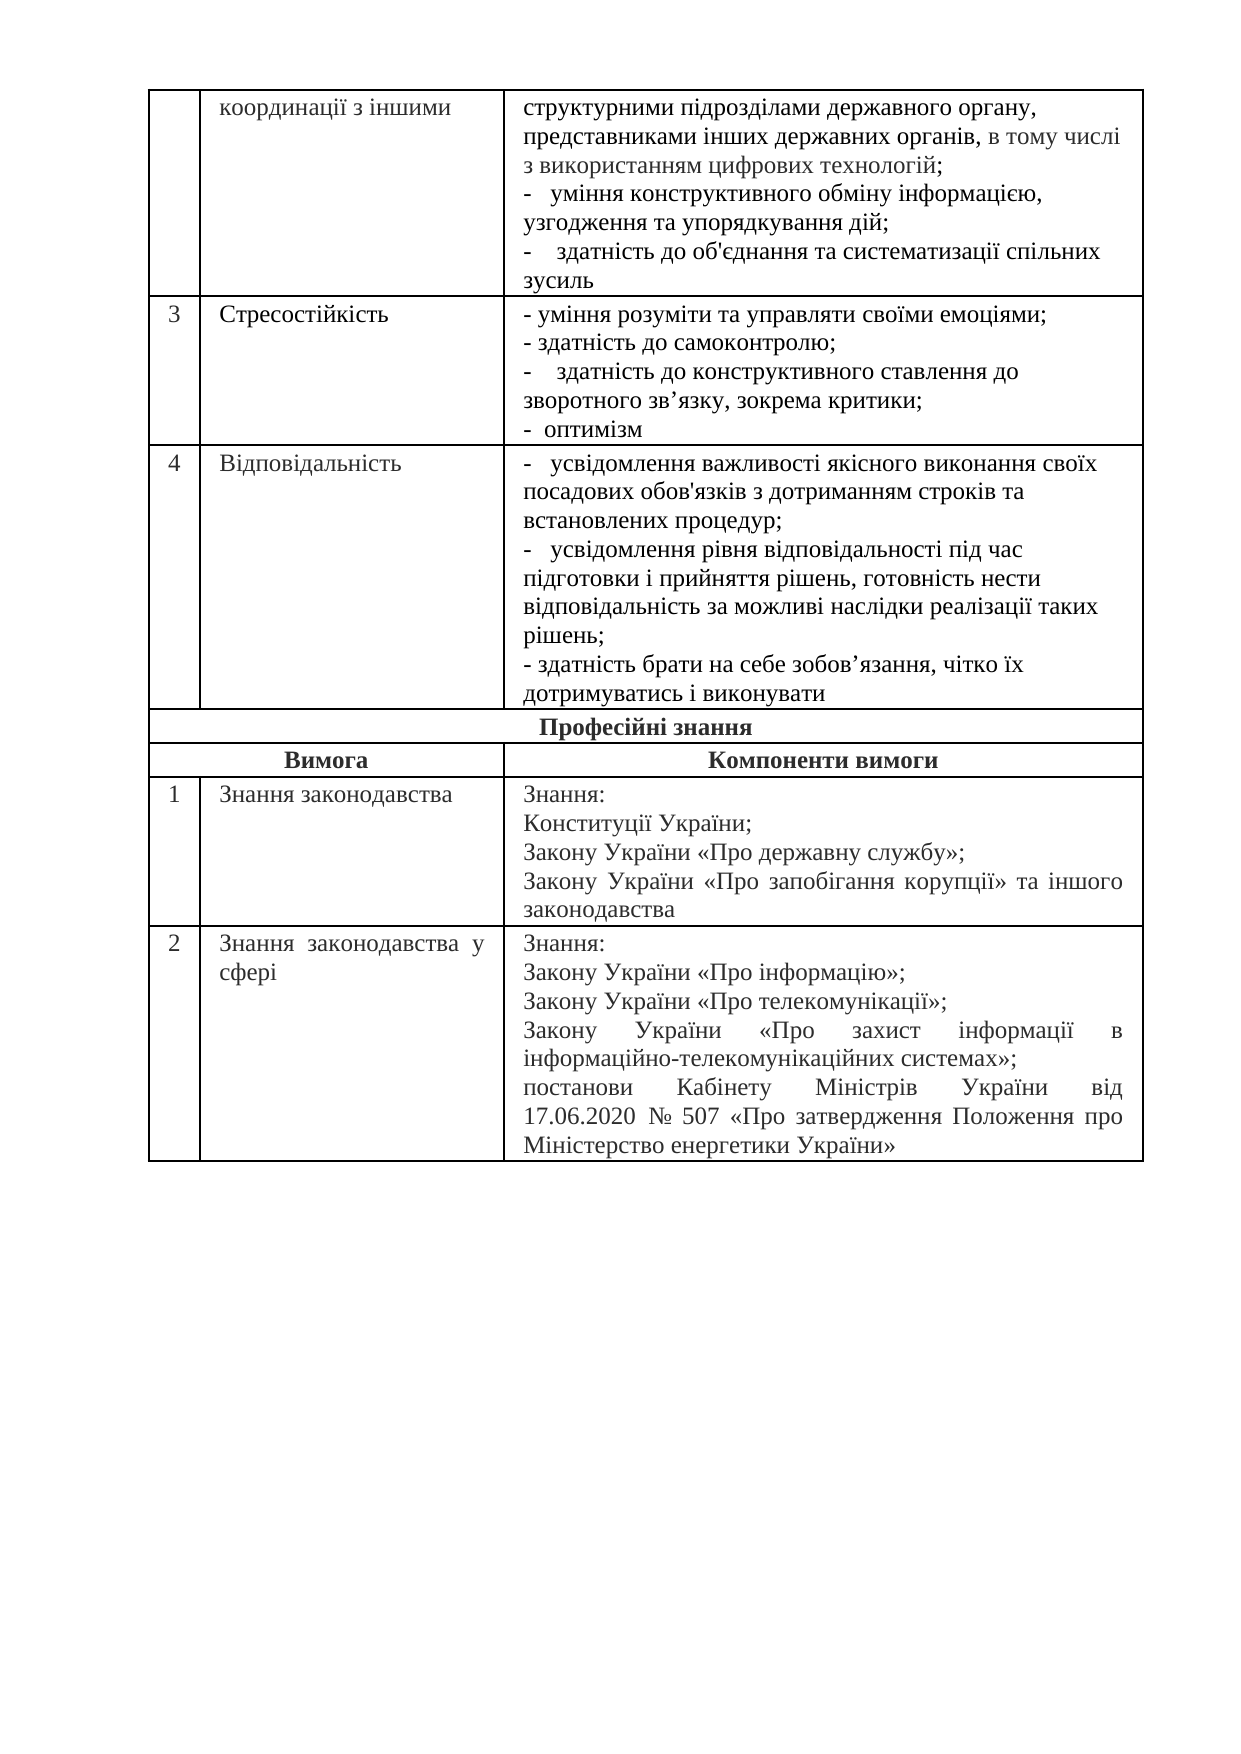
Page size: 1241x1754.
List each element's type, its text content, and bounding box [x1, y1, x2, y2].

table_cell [201, 91, 503, 295]
table_cell 4 [150, 446, 199, 708]
table_cell 3 [150, 297, 199, 444]
table_cell Компоненти вимоги [505, 744, 1142, 776]
table_cell Стресостійкість [201, 297, 503, 444]
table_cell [505, 91, 1142, 295]
table_cell 2 [150, 91, 199, 295]
table_cell 2 [150, 927, 199, 1160]
table_cell Знання законодавства [201, 778, 503, 925]
table_cell Професійні знання [150, 710, 1142, 742]
table_cell Знання: Конституції України; Закону України «Про державну службу»; Закону України «Про запобігання корупції» та іншого законодавства [505, 778, 1142, 925]
table_cell 1 [150, 778, 199, 925]
table_cell Відповідальність [201, 446, 503, 708]
table_cell Вимога [150, 744, 503, 776]
table_cell - усвідомлення важливості якісного виконання своїх посадових обов'язків з дотриманням строків та встановлених процедур; - усвідомлення рівня відповідальності під час підготовки і прийняття рішень, готовність нести відповідальність за можливі наслідки реалізації таких рішень; - здатність брати на себе зобов’язання, чітко їх дотримуватись і виконувати [505, 446, 1142, 708]
table_cell Знання: Закону України «Про інформацію»; Закону України «Про телекомунікації»; Закону України «Про захист інформації в інформаційно-телекомунікаційних системах»; постанови Кабінету Міністрів України від 17.06.2020 № 507 «Про затвердження Положення про Міністерство енергетики України» [505, 927, 1142, 1160]
table_cell - уміння розуміти та управляти своїми емоціями; - здатність до самоконтролю; - здатність до конструктивного ставлення до зворотного зв’язку, зокрема критики; - оптимізм [505, 297, 1142, 444]
table_cell Знання законодавства у сфері [201, 927, 503, 1160]
